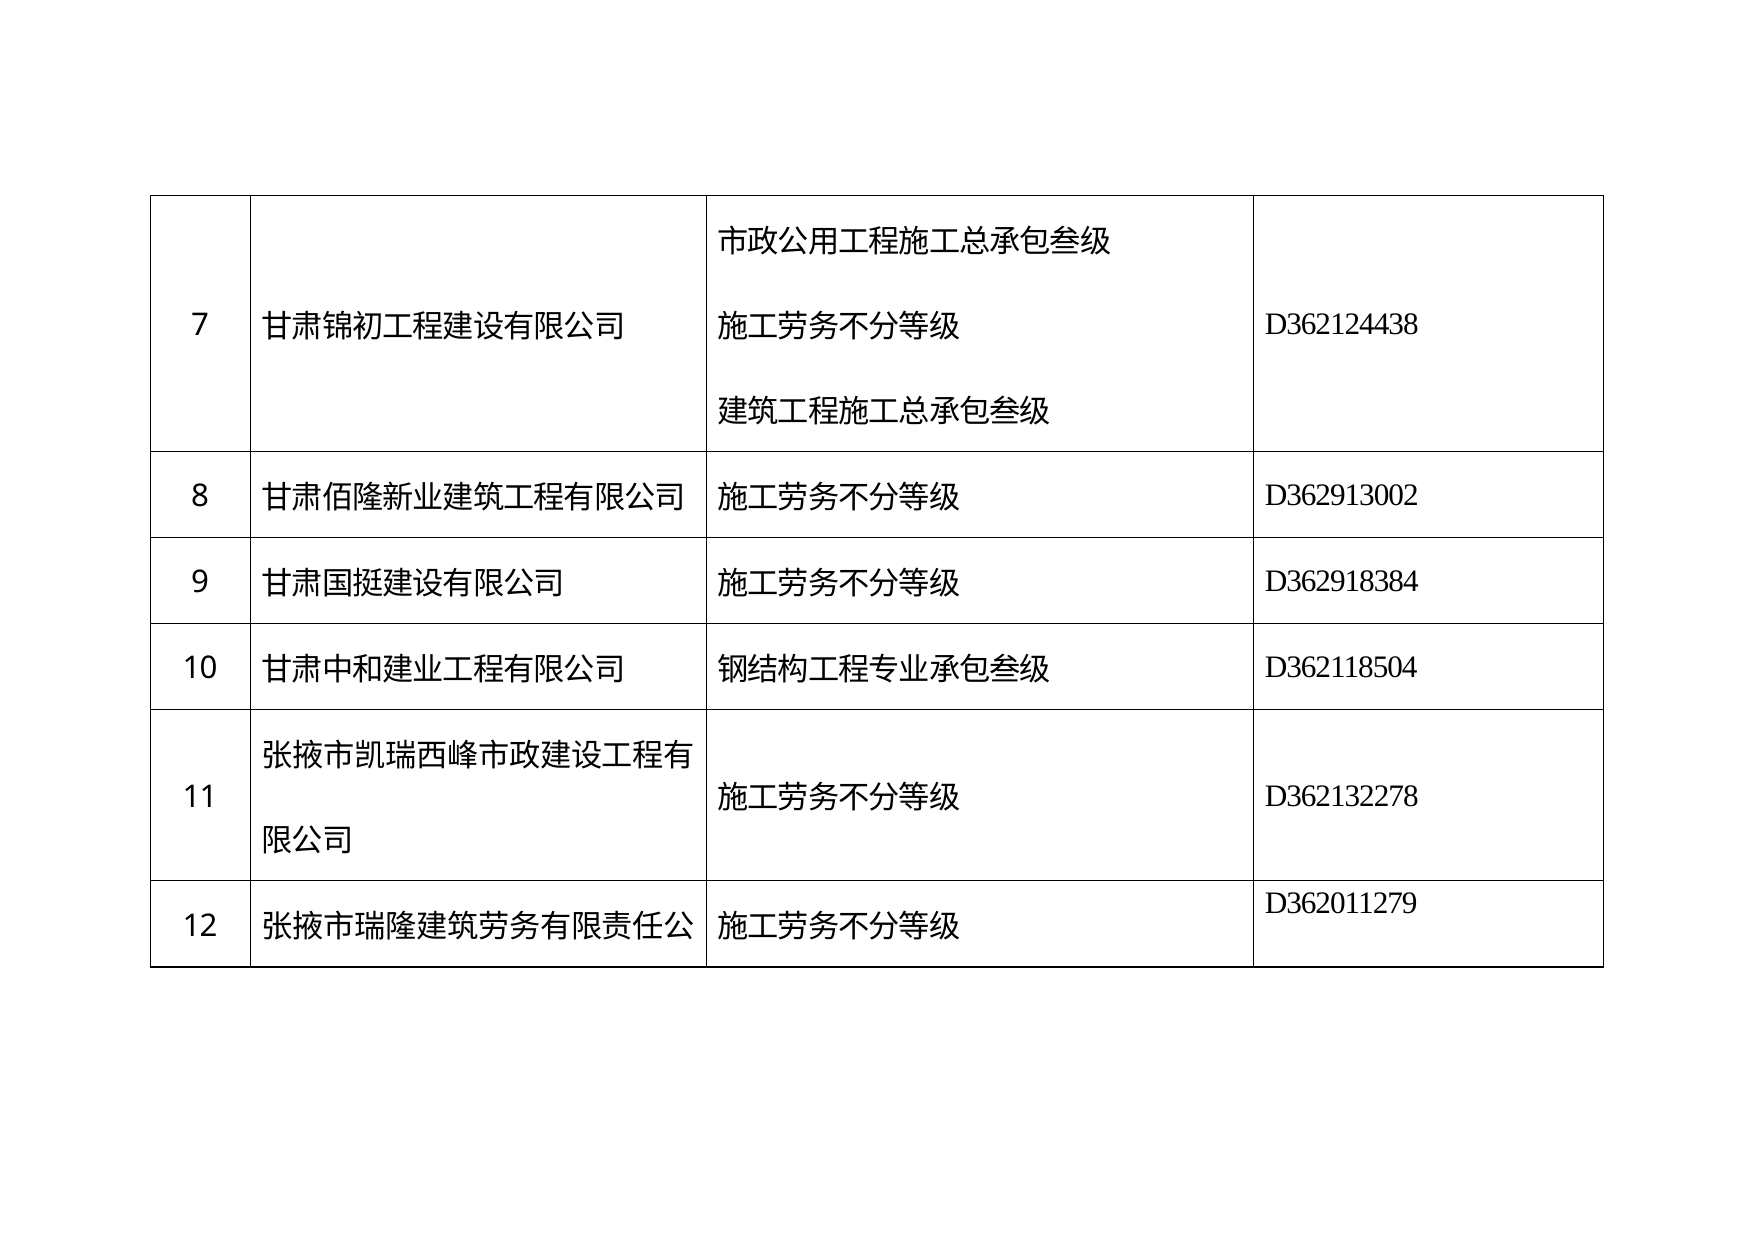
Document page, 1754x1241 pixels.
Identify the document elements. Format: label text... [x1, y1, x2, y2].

table_cell 施工劳务不分等级 [707, 538, 1253, 623]
table_cell 施工劳务不分等级 [707, 881, 1253, 966]
table_cell D362132278 [1254, 710, 1603, 880]
table_cell 12 [151, 881, 250, 966]
table_cell D362918384 [1254, 538, 1603, 623]
table_cell 张掖市凯瑞西峰市政建设工程有限公司 [251, 710, 706, 880]
table_cell 施工劳务不分等级 [707, 452, 1253, 537]
table_cell D362011279 [1254, 881, 1603, 966]
table_cell 甘肃锦初工程建设有限公司 [251, 196, 706, 451]
table_cell 8 [151, 452, 250, 537]
table_cell 11 [151, 710, 250, 880]
table_cell 甘肃国挺建设有限公司 [251, 538, 706, 623]
table_cell 张掖市瑞隆建筑劳务有限责任公司 [251, 881, 706, 966]
table_cell 市政公用工程施工总承包叁级 施工劳务不分等级 建筑工程施工总承包叁级 [707, 196, 1253, 451]
table_cell 甘肃佰隆新业建筑工程有限公司 [251, 452, 706, 537]
table_cell 施工劳务不分等级 [707, 710, 1253, 880]
table_cell 7 [151, 196, 250, 451]
table_cell D362913002 [1254, 452, 1603, 537]
table_cell 甘肃中和建业工程有限公司 [251, 624, 706, 709]
table_cell 钢结构工程专业承包叁级 [707, 624, 1253, 709]
table_cell 9 [151, 538, 250, 623]
table_cell D362118504 [1254, 624, 1603, 709]
table_cell 10 [151, 624, 250, 709]
table_cell D362124438 [1254, 196, 1603, 451]
